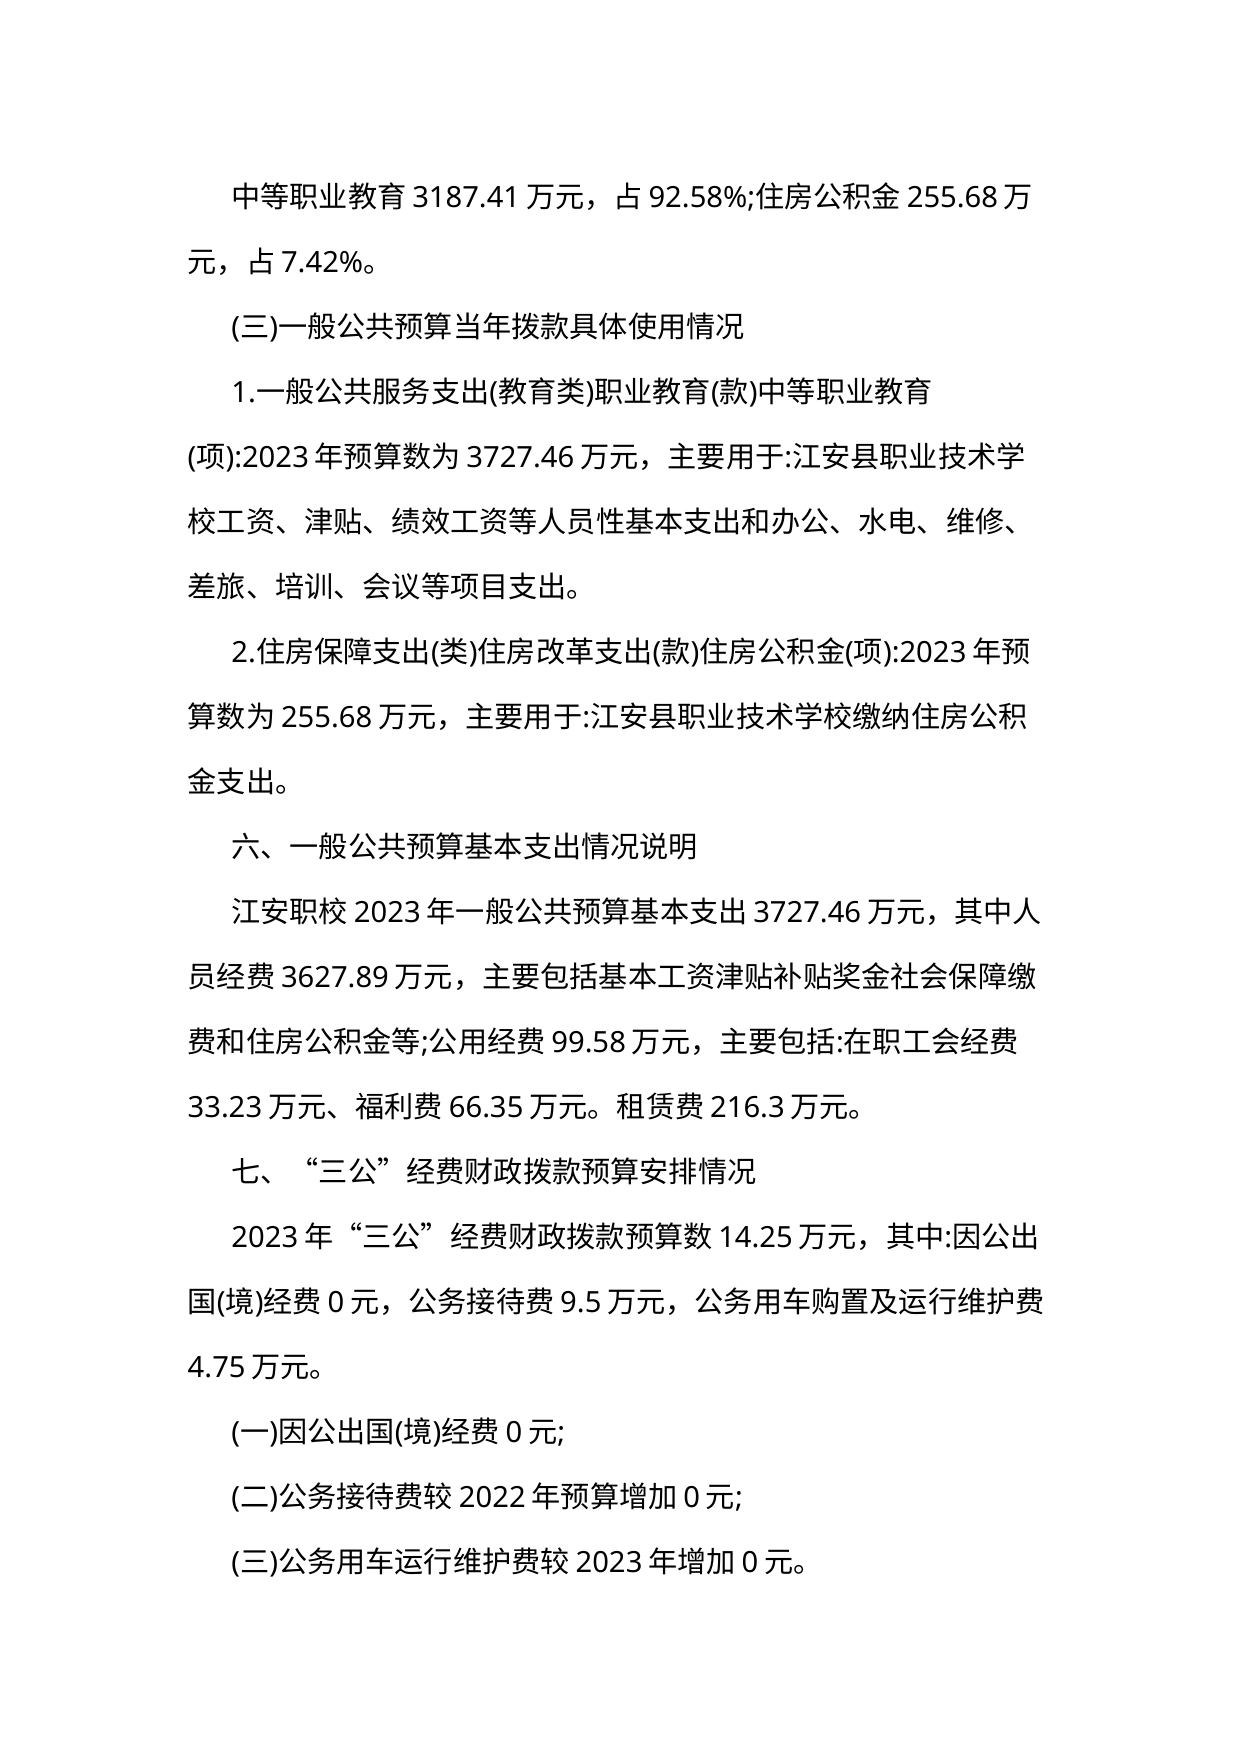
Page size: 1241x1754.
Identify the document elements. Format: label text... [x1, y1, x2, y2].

text (三)一般公共预算当年拨款具体使用情况 [187, 292, 1053, 357]
text 七、“三公”经费财政拨款预算安排情况 [187, 1137, 1053, 1202]
text 2.住房保障支出(类)住房改革支出(款)住房公积金(项):2023年预算数为255.68万元，主要用于:江安县职业技术学校缴纳住房公积金支出。 [187, 617, 1053, 812]
text (三)公务用车运行维护费较2023年增加0元。 [187, 1527, 1053, 1592]
text 2023年“三公”经费财政拨款预算数14.25万元，其中:因公出国(境)经费0元，公务接待费9.5万元，公务用车购置及运行维护费4.75万元。 [187, 1202, 1053, 1397]
text 1.一般公共服务支出(教育类)职业教育(款)中等职业教育(项):2023年预算数为3727.46万元，主要用于:江安县职业技术学校工资、津贴、绩效工资等人员性基本支出和办公、水电、维修、差旅、培训、会议等项目支出。 [187, 357, 1053, 617]
text (一)因公出国(境)经费0元; [187, 1397, 1053, 1462]
text (二)公务接待费较2022年预算增加0元; [187, 1462, 1053, 1527]
text 中等职业教育3187.41万元，占92.58%;住房公积金255.68万元，占7.42%。 [187, 162, 1053, 292]
text 江安职校2023年一般公共预算基本支出3727.46万元，其中人员经费3627.89万元，主要包括基本工资津贴补贴奖金社会保障缴费和住房公积金等;公用经费99.58万元，主要包括:在职工会经费33.23万元、福利费66.35万元。租赁费216.3万元。 [187, 877, 1053, 1137]
text 六、一般公共预算基本支出情况说明 [187, 812, 1053, 877]
